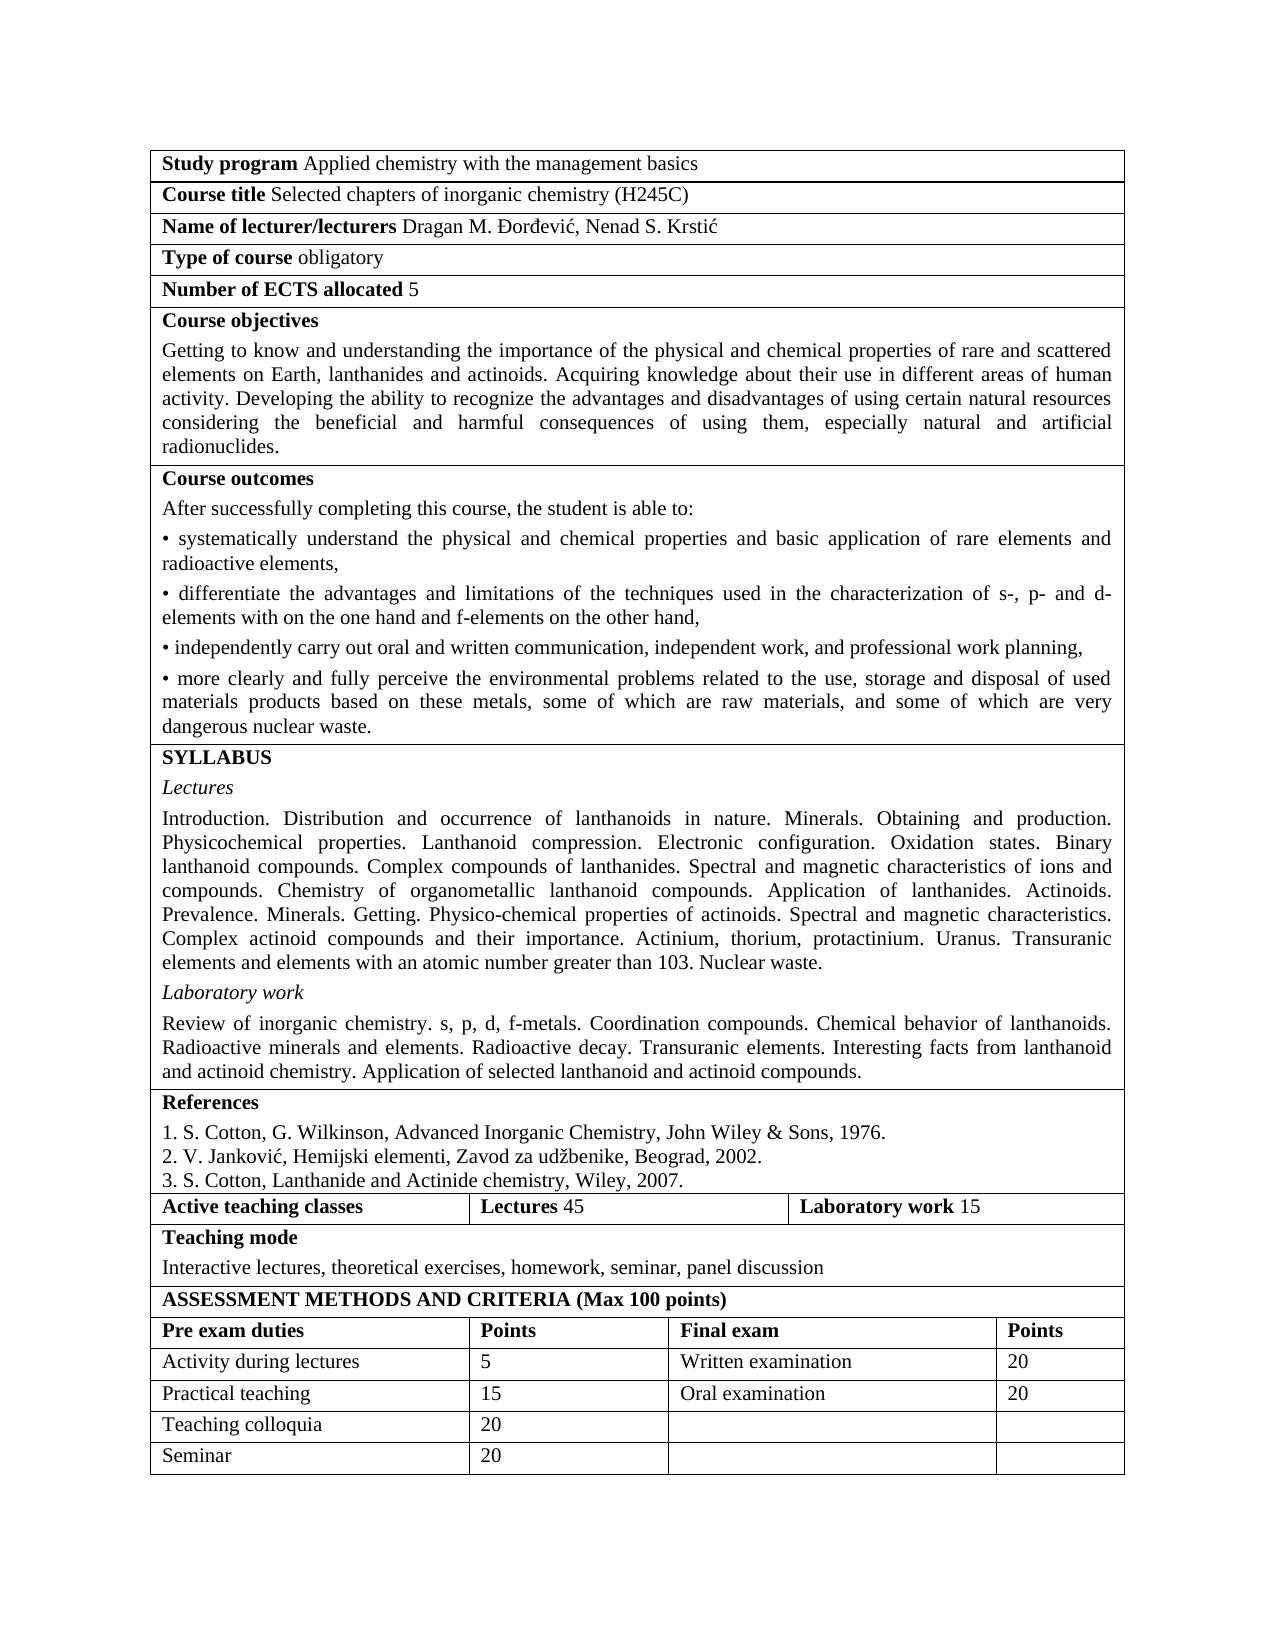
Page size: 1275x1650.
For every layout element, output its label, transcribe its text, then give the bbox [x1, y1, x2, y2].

table_cell ASSESSMENT METHODS AND CRITERIA (Max 100 points) [151, 1287, 1124, 1317]
table_cell Course objectives Getting to know and understanding the importance of the physical and chemical properties of rare and scattered elements on Earth, lanthanides and actinoids. Acquiring knowledge about their use in different areas of human activity. Developing the ability to recognize the advantages and disadvantages of using certain natural resources considering the beneficial and harmful consequences of using them, especially natural and artificial radionuclides. [151, 308, 1124, 465]
table_cell Oral examination [669, 1381, 996, 1411]
table_cell Points [997, 1318, 1124, 1348]
table_cell 5 [470, 1349, 668, 1379]
table_cell Active teaching classes [151, 1194, 469, 1224]
table_cell Number of ECTS allocated 5 [151, 276, 1124, 307]
table_cell Name of lecturer/lecturers Dragan M. Đorđević, Nenad S. Krstić [151, 214, 1124, 244]
table_cell Course title Selected chapters of inorganic chemistry (H245C) [151, 183, 1124, 213]
table_cell Points [470, 1318, 668, 1348]
table_cell [669, 1443, 996, 1474]
table_cell Activity during lectures [151, 1349, 469, 1379]
table_cell Written examination [669, 1349, 996, 1379]
table_cell [997, 1443, 1124, 1474]
table_cell Teaching mode Interactive lectures, theoretical exercises, homework, seminar, panel discussion [151, 1225, 1124, 1286]
table_cell References 1. S. Cotton, G. Wilkinson, Advanced Inorganic Chemistry, John Wiley & Sons, 1976. 2. V. Janković, Hemijski elementi, Zavod za udžbenike, Beograd, 2002. 3. S. Cotton, Lanthanide and Аctinide chemistry, Wiley, 2007. [151, 1090, 1124, 1192]
table_cell Seminar [151, 1443, 469, 1474]
table_cell Practical teaching [151, 1381, 469, 1411]
table_cell Teaching colloquia [151, 1412, 469, 1442]
table_cell 20 [997, 1349, 1124, 1379]
table_cell Course outcomes After successfully completing this course, the student is able to: • systematically understand the physical and chemical properties and basic application of rare elements and radioactive elements, • differentiate the advantages and limitations of the techniques used in the characterization of s-, p- and d-elements with on the one hand and f-elements on the other hand, • independently carry out oral and written communication, independent work, and professional work planning, • more clearly and fully perceive the environmental problems related to the use, storage and disposal of used materials products based on these metals, some of which are raw materials, and some of which are very dangerous nuclear waste. [151, 466, 1124, 744]
table_cell [669, 1412, 996, 1442]
table_cell 20 [470, 1443, 668, 1474]
table_cell 20 [997, 1381, 1124, 1411]
table_cell [997, 1412, 1124, 1442]
table_cell 20 [470, 1412, 668, 1442]
table_cell Pre exam duties [151, 1318, 469, 1348]
table_cell Final exam [669, 1318, 996, 1348]
table_cell Lectures 45 [470, 1194, 788, 1224]
table_cell Type of course obligatory [151, 245, 1124, 275]
table_header Study program Applied chemistry with the management basics [151, 151, 1124, 181]
table_cell Laboratory work 15 [789, 1194, 1124, 1224]
table_cell SYLLABUS Lectures Introduction. Distribution and occurrence of lanthanoids in nature. Minerals. Obtaining and production. Physicochemical properties. Lanthanoid compression. Electronic configuration. Oxidation states. Binary lanthanoid compounds. Complex compounds of lanthanides. Spectral and magnetic characteristics of ions and compounds. Chemistry of organometallic lanthanoid compounds. Application of lanthanides. Actinoids. Prevalence. Minerals. Getting. Physico-chemical properties of actinoids. Spectral and magnetic characteristics. Complex actinoid compounds and their importance. Actinium, thorium, protactinium. Uranus. Transuranic elements and elements with an atomic number greater than 103. Nuclear waste. Laboratory work Review of inorganic chemistry. s, p, d, f-metals. Coordination compounds. Chemical behavior of lanthanoids. Radioactive minerals and elements. Radioactive decay. Transuranic elements. Interesting facts from lanthanoid and actinoid chemistry. Application of selected lanthanoid and actinoid compounds. [151, 745, 1124, 1089]
table_cell 15 [470, 1381, 668, 1411]
